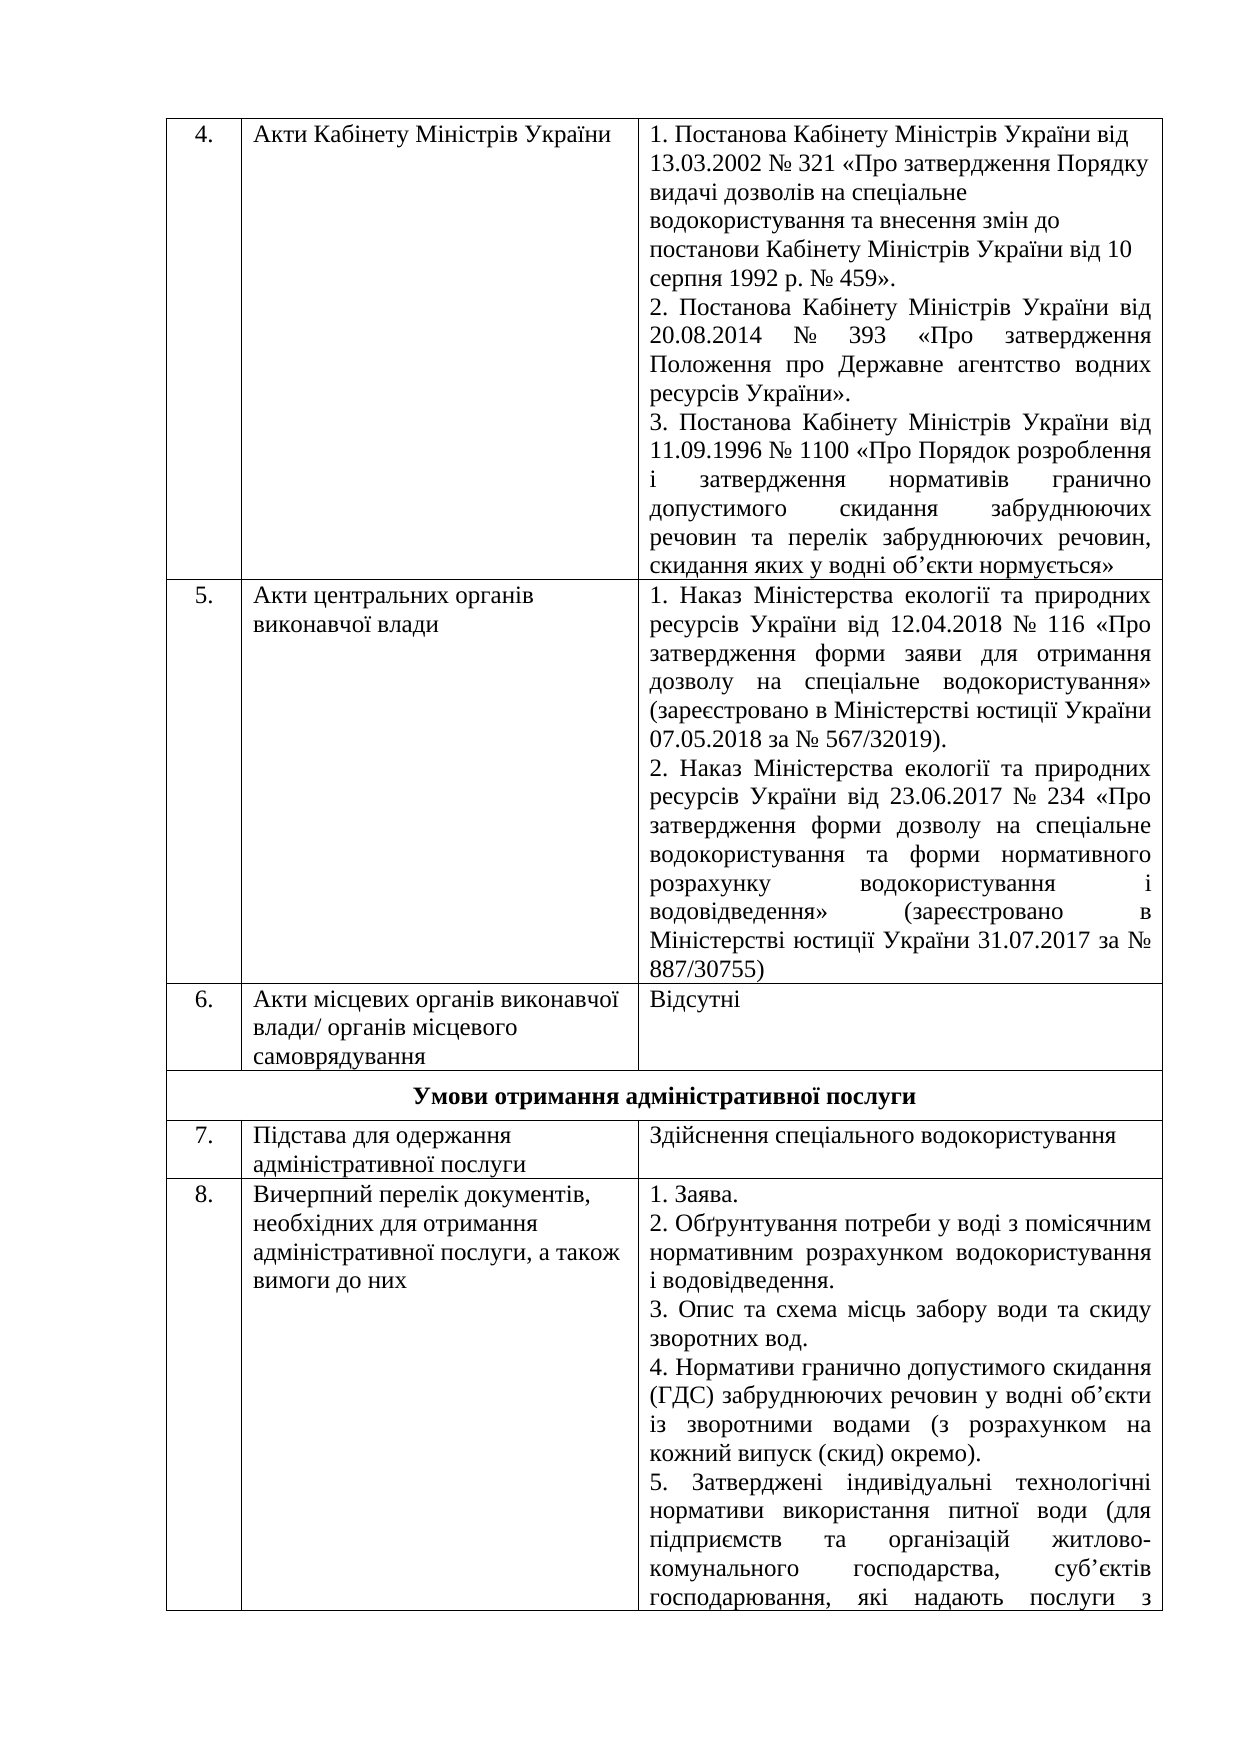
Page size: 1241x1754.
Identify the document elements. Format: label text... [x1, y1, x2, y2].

table_cell Здійснення спеціального водокористування [639, 1121, 1162, 1178]
table_cell 1. Постанова Кабінету Міністрів України від 13.03.2002 № 321 «Про затвердження Порядку видачі дозволів на спеціальне водокористування та внесення змін до постанови Кабінету Міністрів України від 10 серпня 1992 р. № 459». 2. Постанова Кабінету Міністрів України від 20.08.2014 № 393 «Про затвердження Положення про Державне агентство водних ресурсів України». 3. Постанова Кабінету Міністрів України від 11.09.1996 № 1100 «Про Порядок розроблення і затвердження нормативів гранично допустимого скидання забруднюючих речовин та перелік забруднюючих речовин, скидання яких у водні об’єкти нормується» [639, 119, 1162, 579]
table_cell 1. Наказ Міністерства екології та природних ресурсів України від 12.04.2018 № 116 «Про затвердження форми заяви для отримання дозволу на спеціальне водокористування» (зареєстровано в Міністерстві юстиції України 07.05.2018 за № 567/32019). 2. Наказ Міністерства екології та природних ресурсів України від 23.06.2017 № 234 «Про затвердження форми дозволу на спеціальне водокористування та форми нормативного розрахунку водокористування і водовідведення» (зареєстровано в Міністерстві юстиції України 31.07.2017 за № 887/30755) [639, 580, 1162, 983]
table_cell Акти Кабінету Міністрів України [242, 119, 638, 579]
table_cell 6. [167, 984, 241, 1070]
table_cell Акти центральних органів виконавчої влади [242, 580, 638, 983]
table_cell 8. [167, 1179, 241, 1610]
table_cell Акти місцевих органів виконавчої влади/ органів місцевого самоврядування [242, 984, 638, 1070]
table_cell 4. [167, 119, 241, 579]
table_cell Умови отримання адміністративної послуги [167, 1071, 1162, 1119]
table_cell Підстава для одержання адміністративної послуги [242, 1121, 638, 1178]
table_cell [639, 1179, 1162, 1610]
table_cell 5. [167, 580, 241, 983]
table_cell 7. [167, 1121, 241, 1178]
table_cell Відсутні [639, 984, 1162, 1070]
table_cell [242, 1179, 638, 1610]
